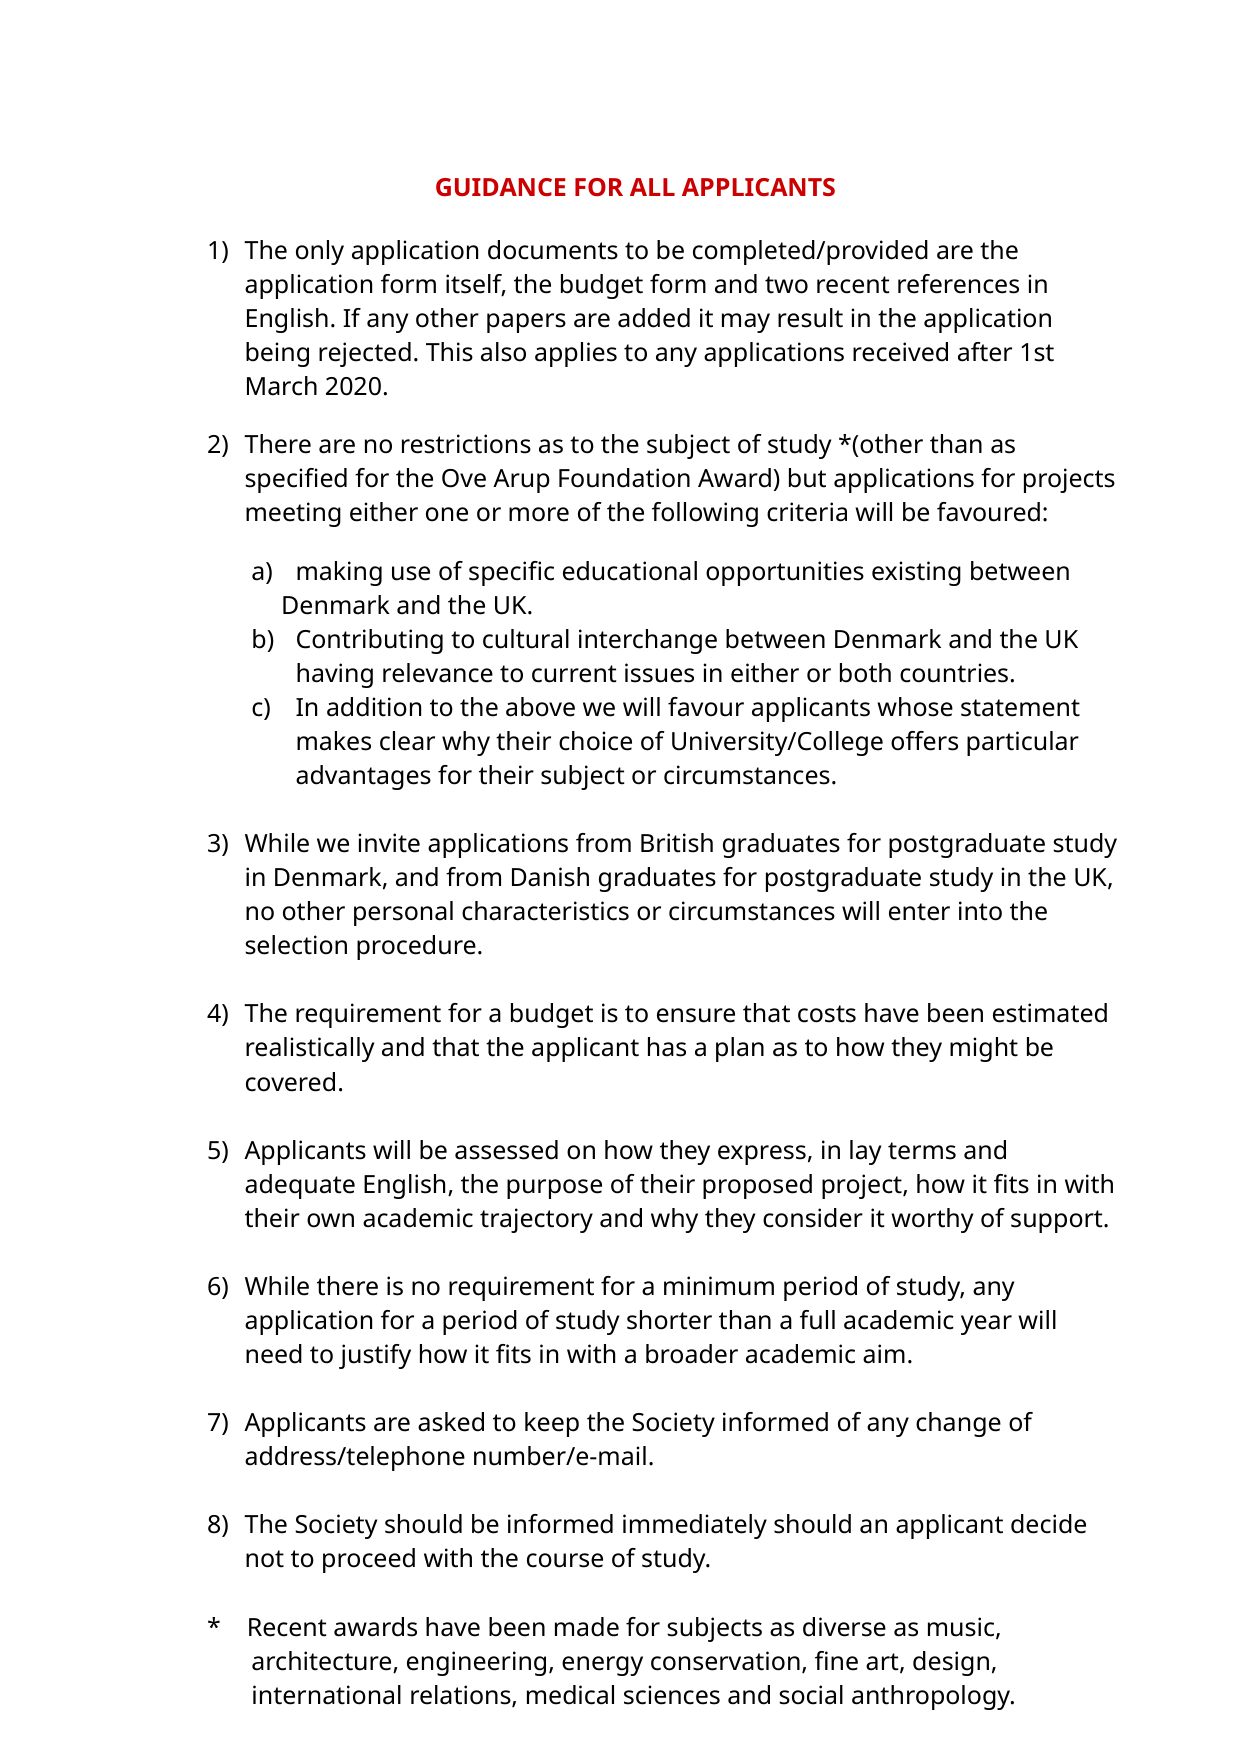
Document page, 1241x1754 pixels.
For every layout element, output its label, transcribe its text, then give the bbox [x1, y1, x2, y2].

text * Recent awards have been made for subjects as diverse as music, architecture, engineering, energy conservation, fine art, design, international relations, medical sciences and social anthropology. [207, 1609, 1123, 1711]
list In addition to the above we will favour applicants whose statement makes clear why their choice of University/College offers particular advantages for their subject or circumstances. [251, 689, 1123, 792]
text GUIDANCE FOR ALL APPLICANTS [148, 170, 1123, 204]
list Applicants are asked to keep the Society informed of any change of address/telephone number/e-mail. [207, 1405, 1123, 1473]
list Contributing to cultural interchange between Denmark and the UK having relevance to current issues in either or both countries. [251, 621, 1123, 689]
list The only application documents to be completed/provided are the application form itself, the budget form and two recent references in English. If any other papers are added it may result in the application being rejected. This also applies to any applications received after 1st March 2020. [207, 233, 1123, 427]
list The requirement for a budget is to ensure that costs have been estimated realistically and that the applicant has a plan as to how they might be covered. [207, 996, 1123, 1098]
list making use of specific educational opportunities existing between Denmark and the UK. [223, 553, 1123, 621]
list Applicants will be assessed on how they express, in lay terms and adequate English, the purpose of their proposed project, how it fits in with their own academic trajectory and why they consider it worthy of support. [207, 1132, 1123, 1234]
list There are no restrictions as to the subject of study *(other than as specified for the Ove Arup Foundation Award) but applications for projects meeting either one or more of the following criteria will be favoured: [207, 427, 1123, 553]
list While we invite applications from British graduates for postgraduate study in Denmark, and from Danish graduates for postgraduate study in the UK, no other personal characteristics or circumstances will enter into the selection procedure. [207, 826, 1123, 962]
list The Society should be informed immediately should an applicant decide not to proceed with the course of study. [207, 1507, 1123, 1575]
list While there is no requirement for a minimum period of study, any application for a period of study shorter than a full academic year will need to justify how it fits in with a broader academic aim. [207, 1268, 1123, 1371]
